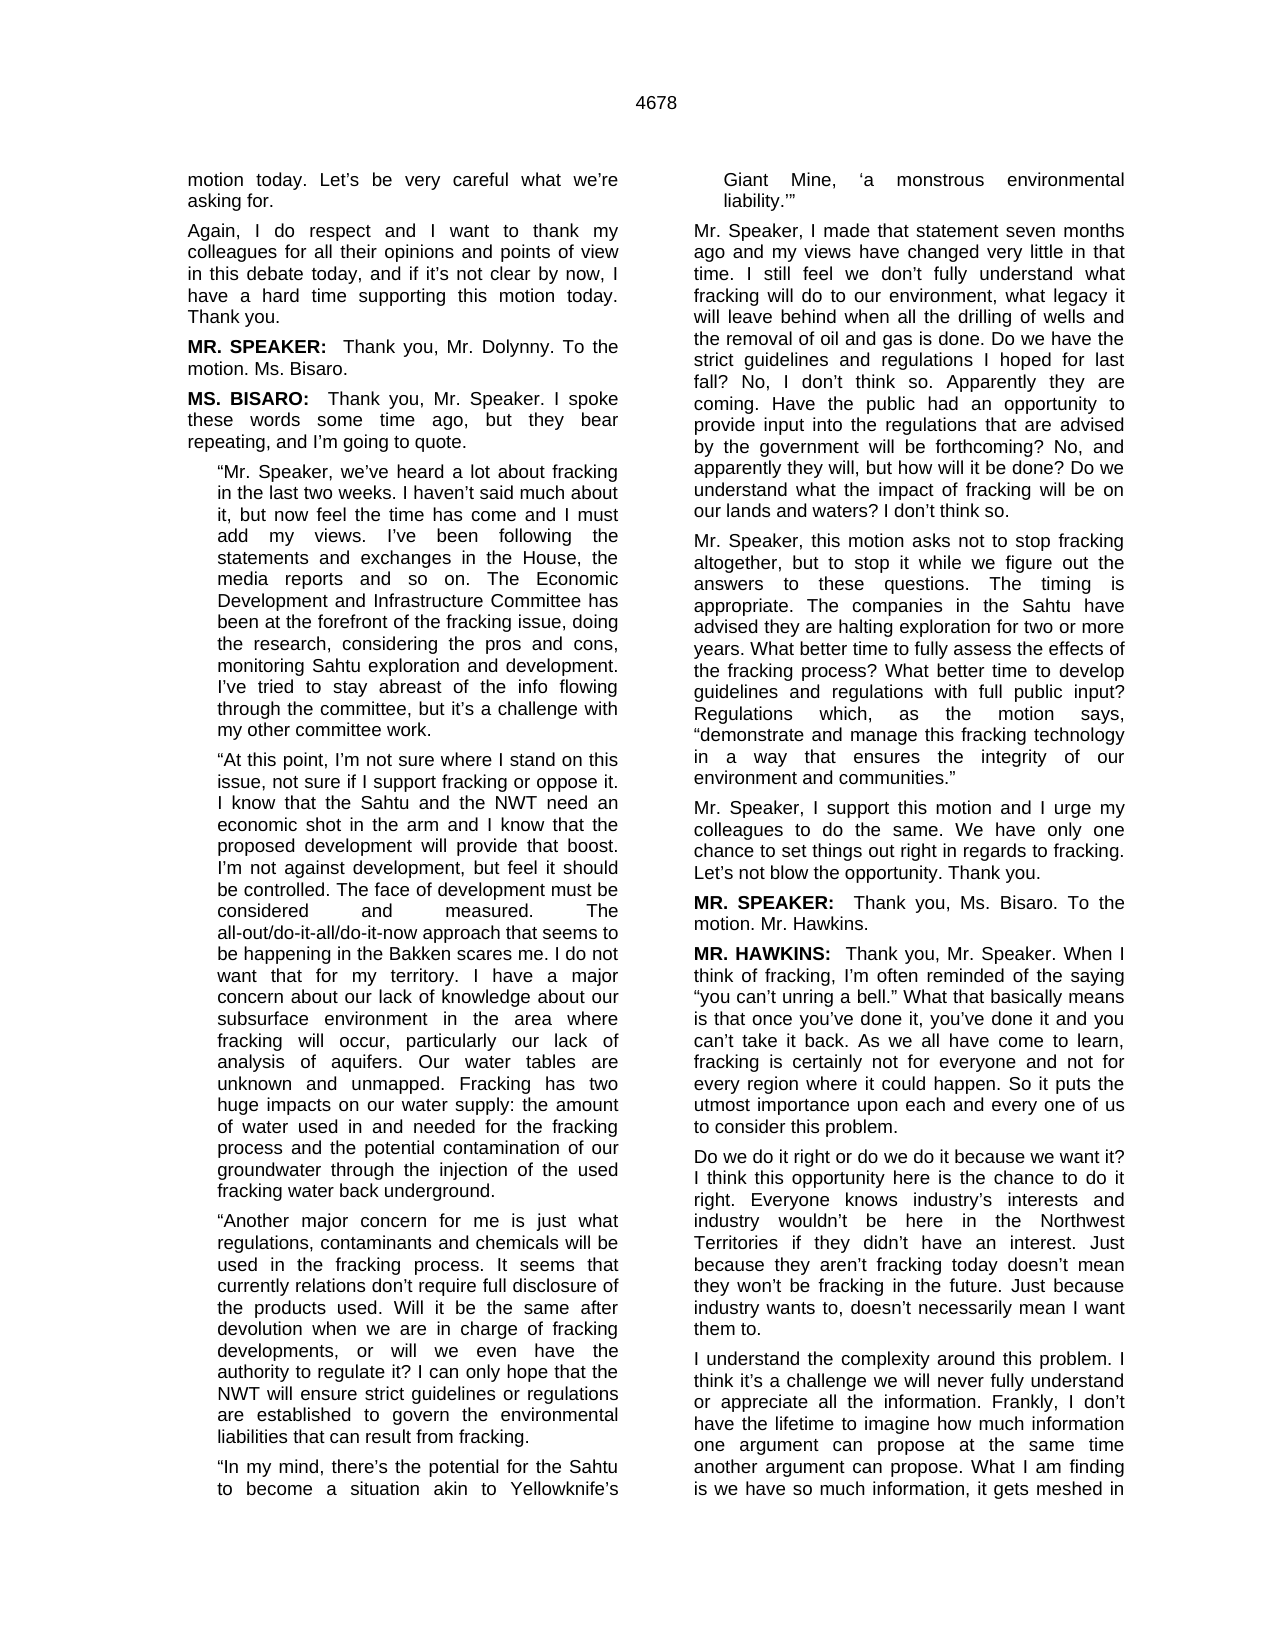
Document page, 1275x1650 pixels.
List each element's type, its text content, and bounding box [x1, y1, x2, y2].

text MR. SPEAKER: Thank you, Ms. Bisaro. To the motion. Mr. Hawkins. [694, 892, 1125, 935]
text Again, I do respect and I want to thank my colleagues for all their opinions and points of view in this debate today, and if it’s not clear by now, I have a hard time supporting this motion today. Thank you. [187, 220, 619, 328]
text MR. SPEAKER: Thank you, Mr. Dolynny. To the motion. Ms. Bisaro. [187, 336, 619, 379]
text MS. BISARO: Thank you, Mr. Speaker. I spoke these words some time ago, but they bear repeating, and I’m going to quote. [187, 387, 619, 452]
text “At this point, I’m not sure where I stand on this issue, not sure if I support fracking or oppose it. I know that the Sahtu and the NWT need an economic shot in the arm and I know that the proposed development will provide that boost. I’m not against development, but feel it should be controlled. The face of development must be considered and measured. The all-out/do-it-all/do-it-now approach that seems to be happening in the Bakken scares me. I do not want that for my territory. I have a major concern about our lack of knowledge about our subsurface environment in the area where fracking will occur, particularly our lack of analysis of aquifers. Our water tables are unknown and unmapped. Fracking has two huge impacts on our water supply: the amount of water used in and needed for the fracking process and the potential contamination of our groundwater through the injection of the used fracking water back underground. [217, 749, 619, 1202]
text “Another major concern for me is just what regulations, contaminants and chemicals will be used in the fracking process. It seems that currently relations don’t require full disclosure of the products used. Will it be the same after devolution when we are in charge of fracking developments, or will we even have the authority to regulate it? I can only hope that the NWT will ensure strict guidelines or regulations are established to govern the environmental liabilities that can result from fracking. [217, 1210, 619, 1447]
text Mr. Speaker, I made that statement seven months ago and my views have changed very little in that time. I still feel we don’t fully understand what fracking will do to our environment, what legacy it will leave behind when all the drilling of wells and the removal of oil and gas is done. Do we have the strict guidelines and regulations I hoped for last fall? No, I don’t think so. Apparently they are coming. Have the public had an opportunity to provide input into the regulations that are advised by the government will be forthcoming? No, and apparently they will, but how will it be done? Do we understand what the impact of fracking will be on our lands and waters? I don’t think so. [694, 220, 1125, 522]
text Do we do it right or do we do it because we want it? I think this opportunity here is the chance to do it right. Everyone knows industry’s interests and industry wouldn’t be here in the Northwest Territories if they didn’t have an interest. Just because they aren’t fracking today doesn’t mean they won’t be fracking in the future. Just because industry wants to, doesn’t necessarily mean I want them to. [694, 1146, 1125, 1339]
text MR. HAWKINS: Thank you, Mr. Speaker. When I think of fracking, I’m often reminded of the saying “you can’t unring a bell.” What that basically means is that once you’ve done it, you’ve done it and you can’t take it back. As we all have come to learn, fracking is certainly not for everyone and not for every region where it could happen. So it puts the utmost importance upon each and every one of us to consider this problem. [694, 943, 1125, 1137]
text Mr. Speaker, I support this motion and I urge my colleagues to do the same. We have only one chance to set things out right in regards to fracking. Let’s not blow the opportunity. Thank you. [694, 797, 1125, 883]
text “Mr. Speaker, we’ve heard a lot about fracking in the last two weeks. I haven’t said much about it, but now feel the time has come and I must add my views. I’ve been following the statements and exchanges in the House, the media reports and so on. The Economic Development and Infrastructure Committee has been at the forefront of the fracking issue, doing the research, considering the pros and cons, monitoring Sahtu exploration and development. I’ve tried to stay abreast of the info flowing through the committee, but it’s a challenge with my other committee work. [217, 460, 619, 741]
text “In my mind, there’s the potential for the Sahtu to become a situation akin to Yellowknife’s Giant Mine, ‘a monstrous environmental liability.’” [217, 1456, 619, 1499]
text “In my mind, there’s the potential for the Sahtu to become a situation akin to Yellowknife’s Giant Mine, ‘a monstrous environmental liability.’” [723, 168, 1125, 211]
text Mr. Speaker, this motion asks not to stop fracking altogether, but to stop it while we figure out the answers to these questions. The timing is appropriate. The companies in the Sahtu have advised they are halting exploration for two or more years. What better time to fully assess the effects of the fracking process? What better time to develop guidelines and regulations with full public input? Regulations which, as the motion says, “demonstrate and manage this fracking technology in a way that ensures the integrity of our environment and communities.” [694, 530, 1125, 789]
